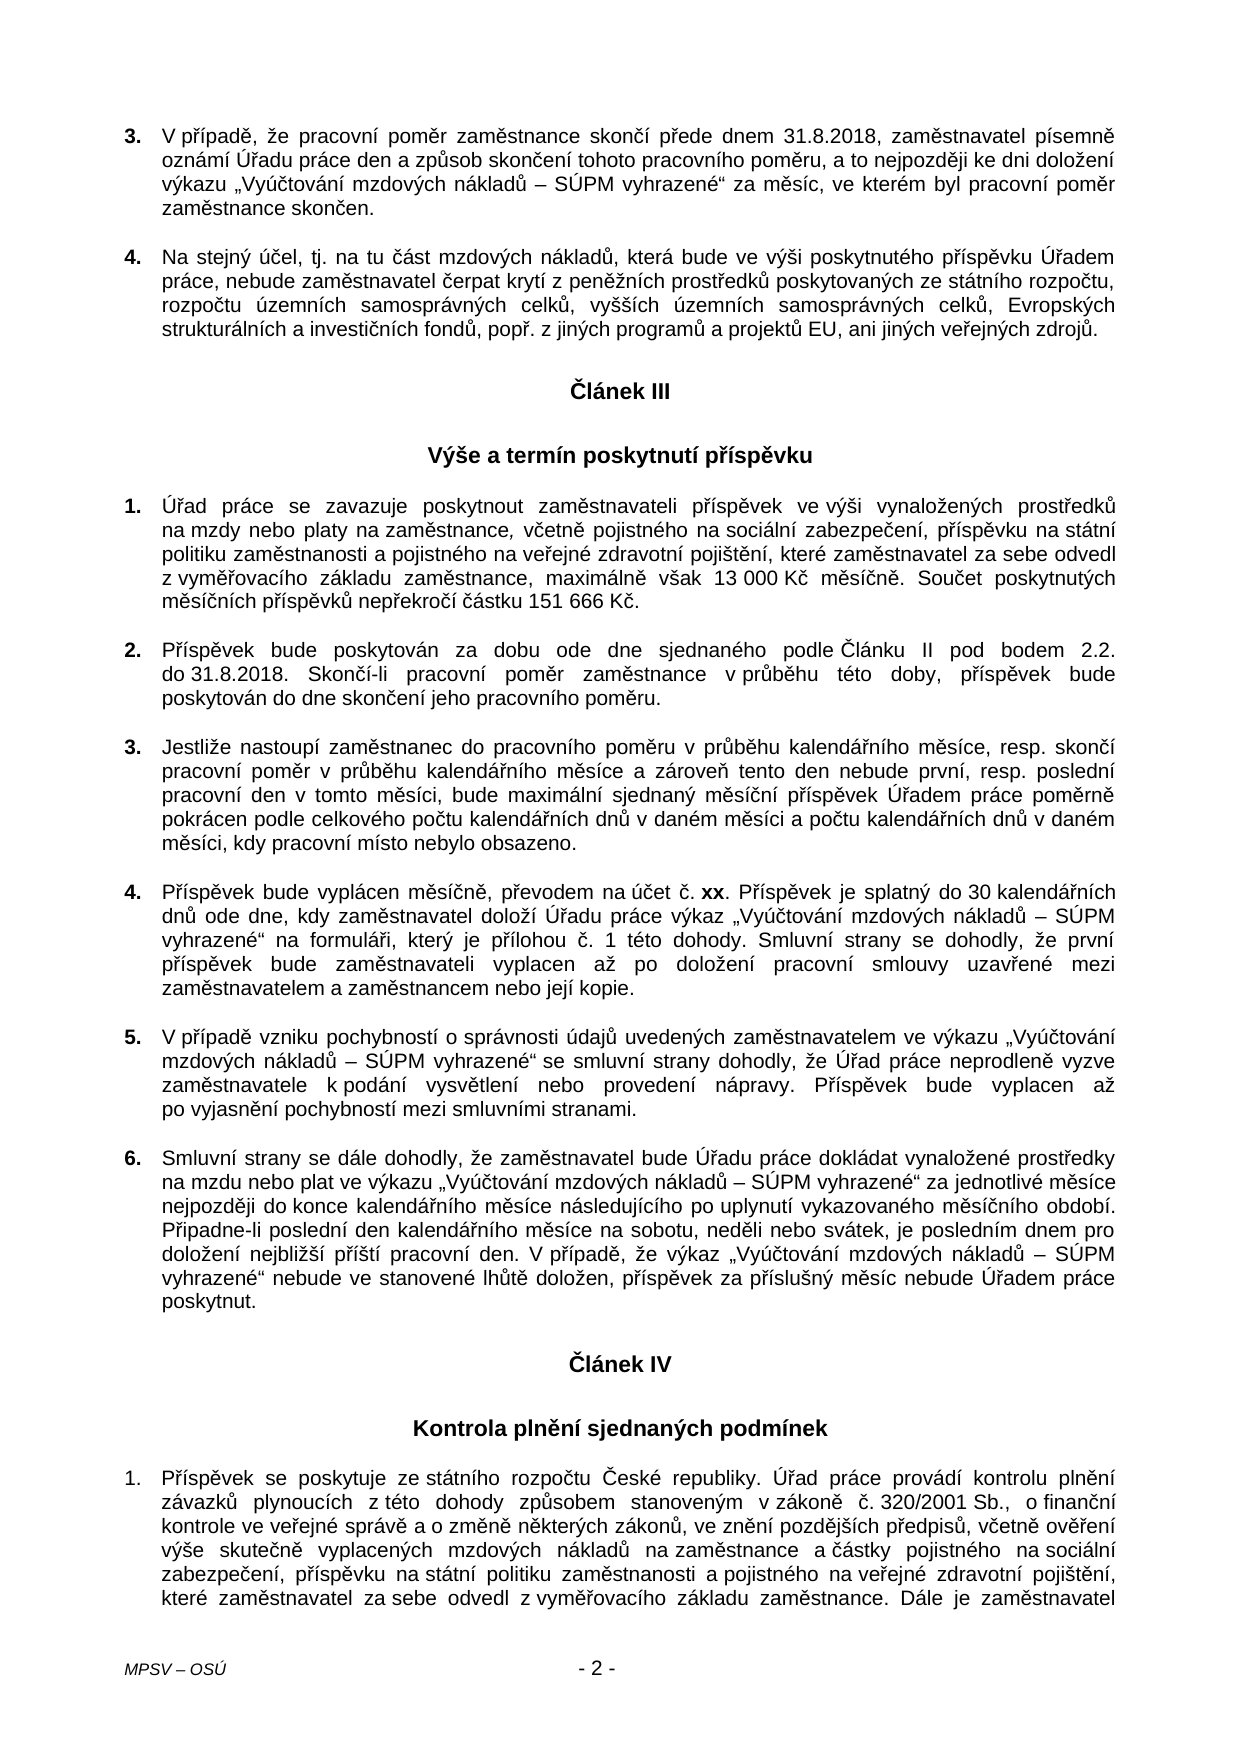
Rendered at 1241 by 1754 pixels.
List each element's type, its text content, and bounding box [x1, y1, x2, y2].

text Kontrola plnění sjednaných podmínek [124, 1414, 1116, 1441]
text V případě, že pracovní poměr zaměstnance skončí přede dnem 31.8.2018, zaměstnavatel písemně oznámí Úřadu práce den a způsob skončení tohoto pracovního poměru, a to nejpozději ke dni doložení výkazu „Vyúčtování mzdových nákladů – SÚPM vyhrazené“ za měsíc, ve kterém byl pracovní poměr zaměstnance skončen. [124, 124, 1116, 220]
text Článek IV [124, 1351, 1116, 1377]
list Jestliže nastoupí zaměstnanec do pracovního poměru v průběhu kalendářního měsíce, resp. skončí pracovní poměr v průběhu kalendářního měsíce a zároveň tento den nebude první, resp. poslední pracovní den v tomto měsíci, bude maximální sjednaný měsíční příspěvek Úřadem práce poměrně pokrácen podle celkového počtu kalendářních dnů v daném měsíci a počtu kalendářních dnů v daném měsíci, kdy pracovní místo nebylo obsazeno. [124, 735, 1116, 855]
list Příspěvek bude poskytován za dobu ode dne sjednaného podle Článku II pod bodem 2.2. do 31.8.2018. Skončí-li pracovní poměr zaměstnance v průběhu této doby, příspěvek bude poskytován do dne skončení jeho pracovního poměru. [124, 638, 1116, 710]
text Výše a termín poskytnutí příspěvku [124, 442, 1116, 468]
text Na stejný účel, tj. na tu část mzdových nákladů, která bude ve výši poskytnutého příspěvku Úřadem práce, nebude zaměstnavatel čerpat krytí z peněžních prostředků poskytovaných ze státního rozpočtu, rozpočtu územních samosprávných celků, vyšších územních samosprávných celků, Evropských strukturálních a investičních fondů, popř. z jiných programů a projektů EU, ani jiných veřejných zdrojů. [124, 245, 1116, 341]
text Příspěvek bude vyplácen měsíčně, převodem na účet č. xx. Příspěvek je splatný do 30 kalendářních dnů ode dne, kdy zaměstnavatel doloží Úřadu práce výkaz „Vyúčtování mzdových nákladů – SÚPM vyhrazené“ na formuláři, který je přílohou č. 1 této dohody. Smluvní strany se dohodly, že první příspěvek bude zaměstnavateli vyplacen až po doložení pracovní smlouvy uzavřené mezi zaměstnavatelem a zaměstnancem nebo její kopie. [124, 880, 1116, 1000]
list Úřad práce se zavazuje poskytnout zaměstnavateli příspěvek ve výši vynaložených prostředků na mzdy nebo platy na zaměstnance, včetně pojistného na sociální zabezpečení, příspěvku na státní politiku zaměstnanosti a pojistného na veřejné zdravotní pojištění, které zaměstnavatel za sebe odvedl z vyměřovacího základu zaměstnance, maximálně však 13 000 Kč měsíčně. Součet poskytnutých měsíčních příspěvků nepřekročí částku 151 666 Kč. [124, 493, 1116, 613]
text Smluvní strany se dále dohodly, že zaměstnavatel bude Úřadu práce dokládat vynaložené prostředky na mzdu nebo plat ve výkazu „Vyúčtování mzdových nákladů – SÚPM vyhrazené“ za jednotlivé měsíce nejpozději do konce kalendářního měsíce následujícího po uplynutí vykazovaného měsíčního období. Připadne-li poslední den kalendářního měsíce na sobotu, neděli nebo svátek, je posledním dnem pro doložení nejbližší příští pracovní den. V případě, že výkaz „Vyúčtování mzdových nákladů – SÚPM vyhrazené“ nebude ve stanovené lhůtě doložen, příspěvek za příslušný měsíc nebude Úřadem práce poskytnut. [124, 1146, 1116, 1313]
text V případě vzniku pochybností o správnosti údajů uvedených zaměstnavatelem ve výkazu „Vyúčtování mzdových nákladů – SÚPM vyhrazené“ se smluvní strany dohodly, že Úřad práce neprodleně vyzve zaměstnavatele k podání vysvětlení nebo provedení nápravy. Příspěvek bude vyplacen až po vyjasnění pochybností mezi smluvními stranami. [124, 1025, 1116, 1121]
text Článek III [124, 378, 1116, 404]
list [124, 1466, 1116, 1610]
